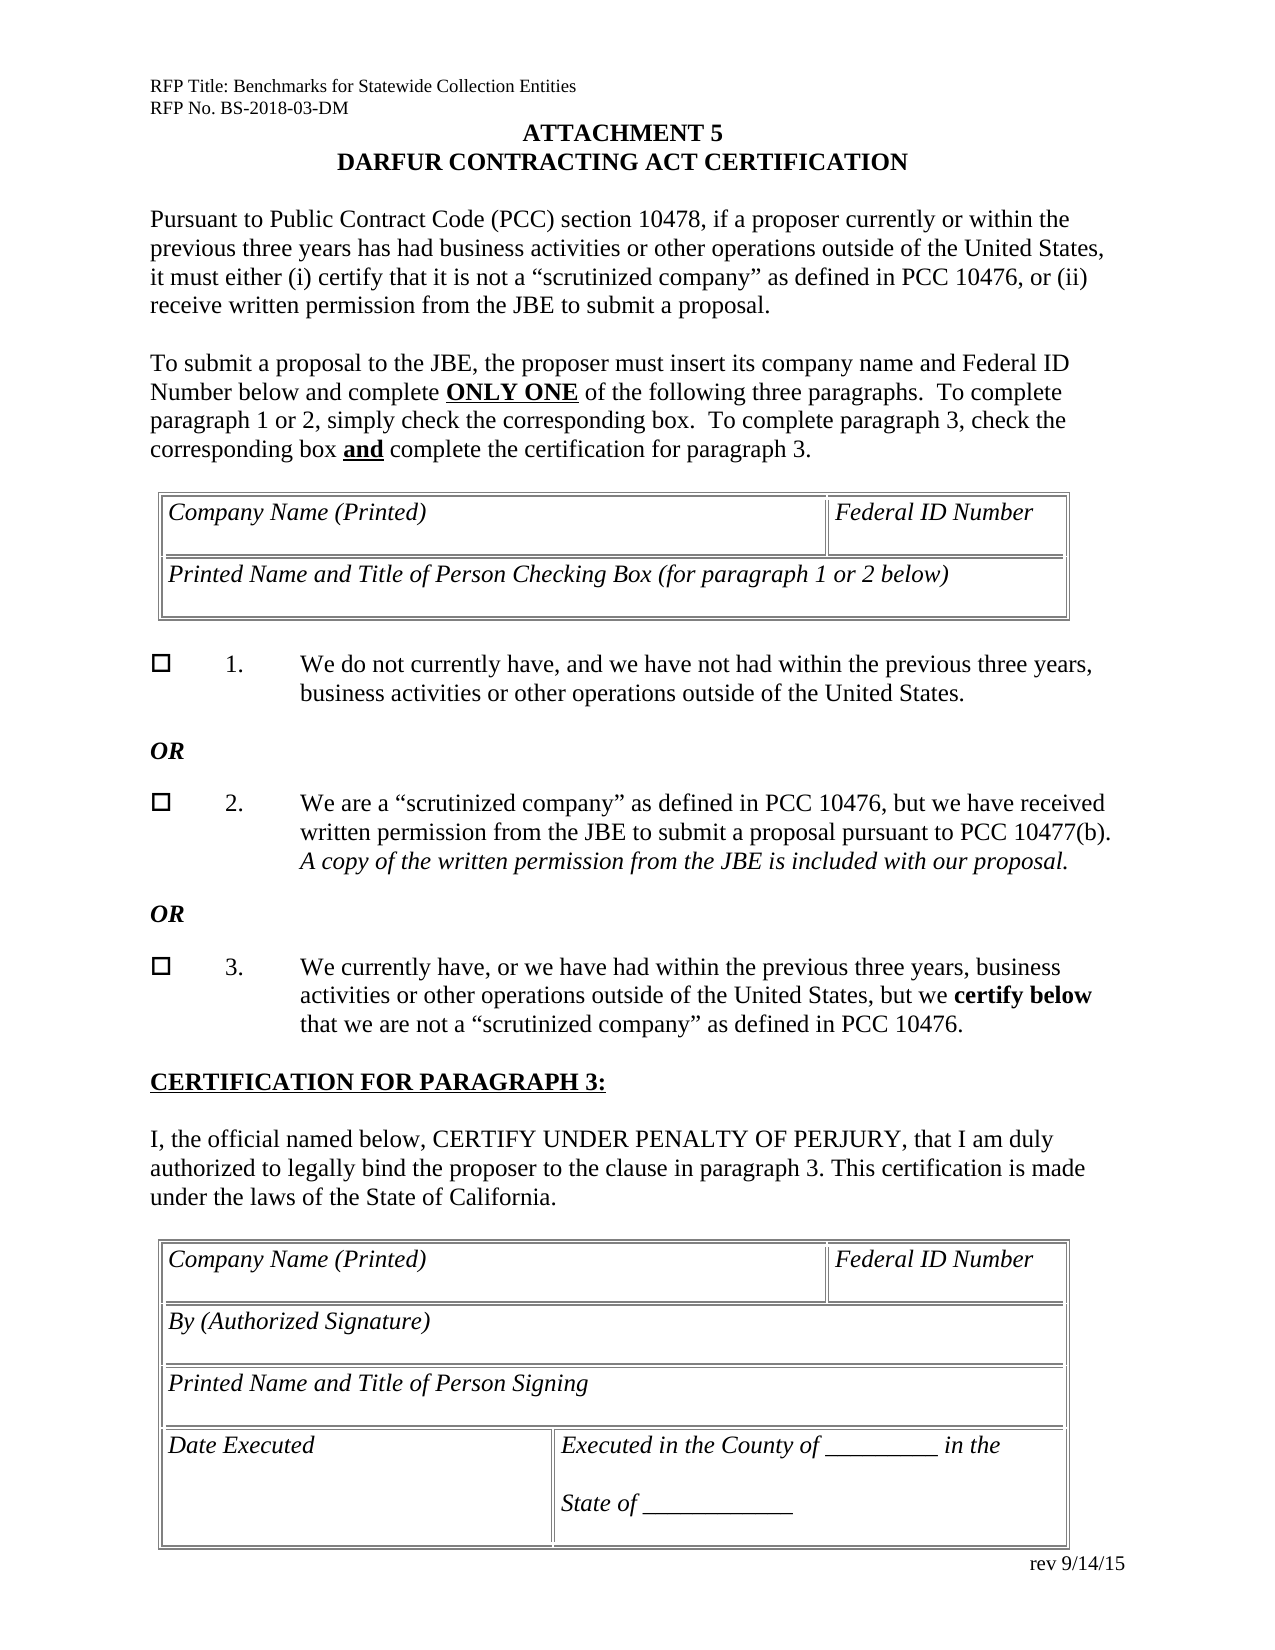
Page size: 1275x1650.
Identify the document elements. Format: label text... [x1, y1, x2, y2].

text OR [150, 899, 1125, 928]
table_header Company Name (Printed) [160, 1241, 827, 1301]
table_cell Printed Name and Title of Person Signing [160, 1363, 1068, 1425]
text I, the official named below, CERTIFY UNDER PENALTY OF PERJURY, that I am duly authorized to legally bind the proposer to the clause in paragraph 3. This certification is made under the laws of the State of California. [150, 1124, 1125, 1210]
table_cell Date Executed [160, 1425, 553, 1545]
text OR [150, 736, 1125, 764]
text To submit a proposal to the JBE, the proposer must insert its company name and Federal ID Number below and complete ONLY ONE of the following three paragraphs. To complete paragraph 1 or 2, simply check the corresponding box. To complete paragraph 3, check the corresponding box and complete the certification for paragraph 3. [150, 348, 1125, 463]
table_header Company Name (Printed) [160, 493, 827, 554]
subtitle darfur contracting act certification [150, 147, 1095, 176]
table_header Federal ID Number [827, 496, 1066, 554]
text it must either (i) certify that it is not a “scrutinized company” as defined in PCC 10476, or (ii) receive written permission from the JBE to submit a proposal. [150, 262, 1125, 319]
table_cell By (Authorized Signature) [160, 1301, 1068, 1363]
table_header Federal ID Number [827, 1243, 1066, 1301]
subtitle ATTACHMENT 5 [150, 118, 1095, 147]
table_cell Executed in the County of _________ in the State of ____________ [553, 1425, 1068, 1545]
text 1. We do not currently have, and we have not had within the previous three years, business activities or other operations outside of the United States. [150, 649, 1125, 736]
text 3. We currently have, or we have had within the previous three years, business activities or other operations outside of the United States, but we certify below that we are not a “scrutinized company” as defined in PCC 10476. [150, 952, 1125, 1038]
text 2. We are a “scrutinized company” as defined in PCC 10476, but we have received written permission from the JBE to submit a proposal pursuant to PCC 10477(b). A copy of the written permission from the JBE is included with our proposal. [150, 788, 1125, 875]
text Pursuant to Public Contract Code (PCC) section 10478, if a proposer currently or within the previous three years has had business activities or other operations outside of the United States, [150, 204, 1125, 262]
table_cell Printed Name and Title of Person Checking Box (for paragraph 1 or 2 below) [160, 554, 1068, 616]
text CERTIFICATION FOR PARAGRAPH 3: [150, 1067, 1125, 1095]
